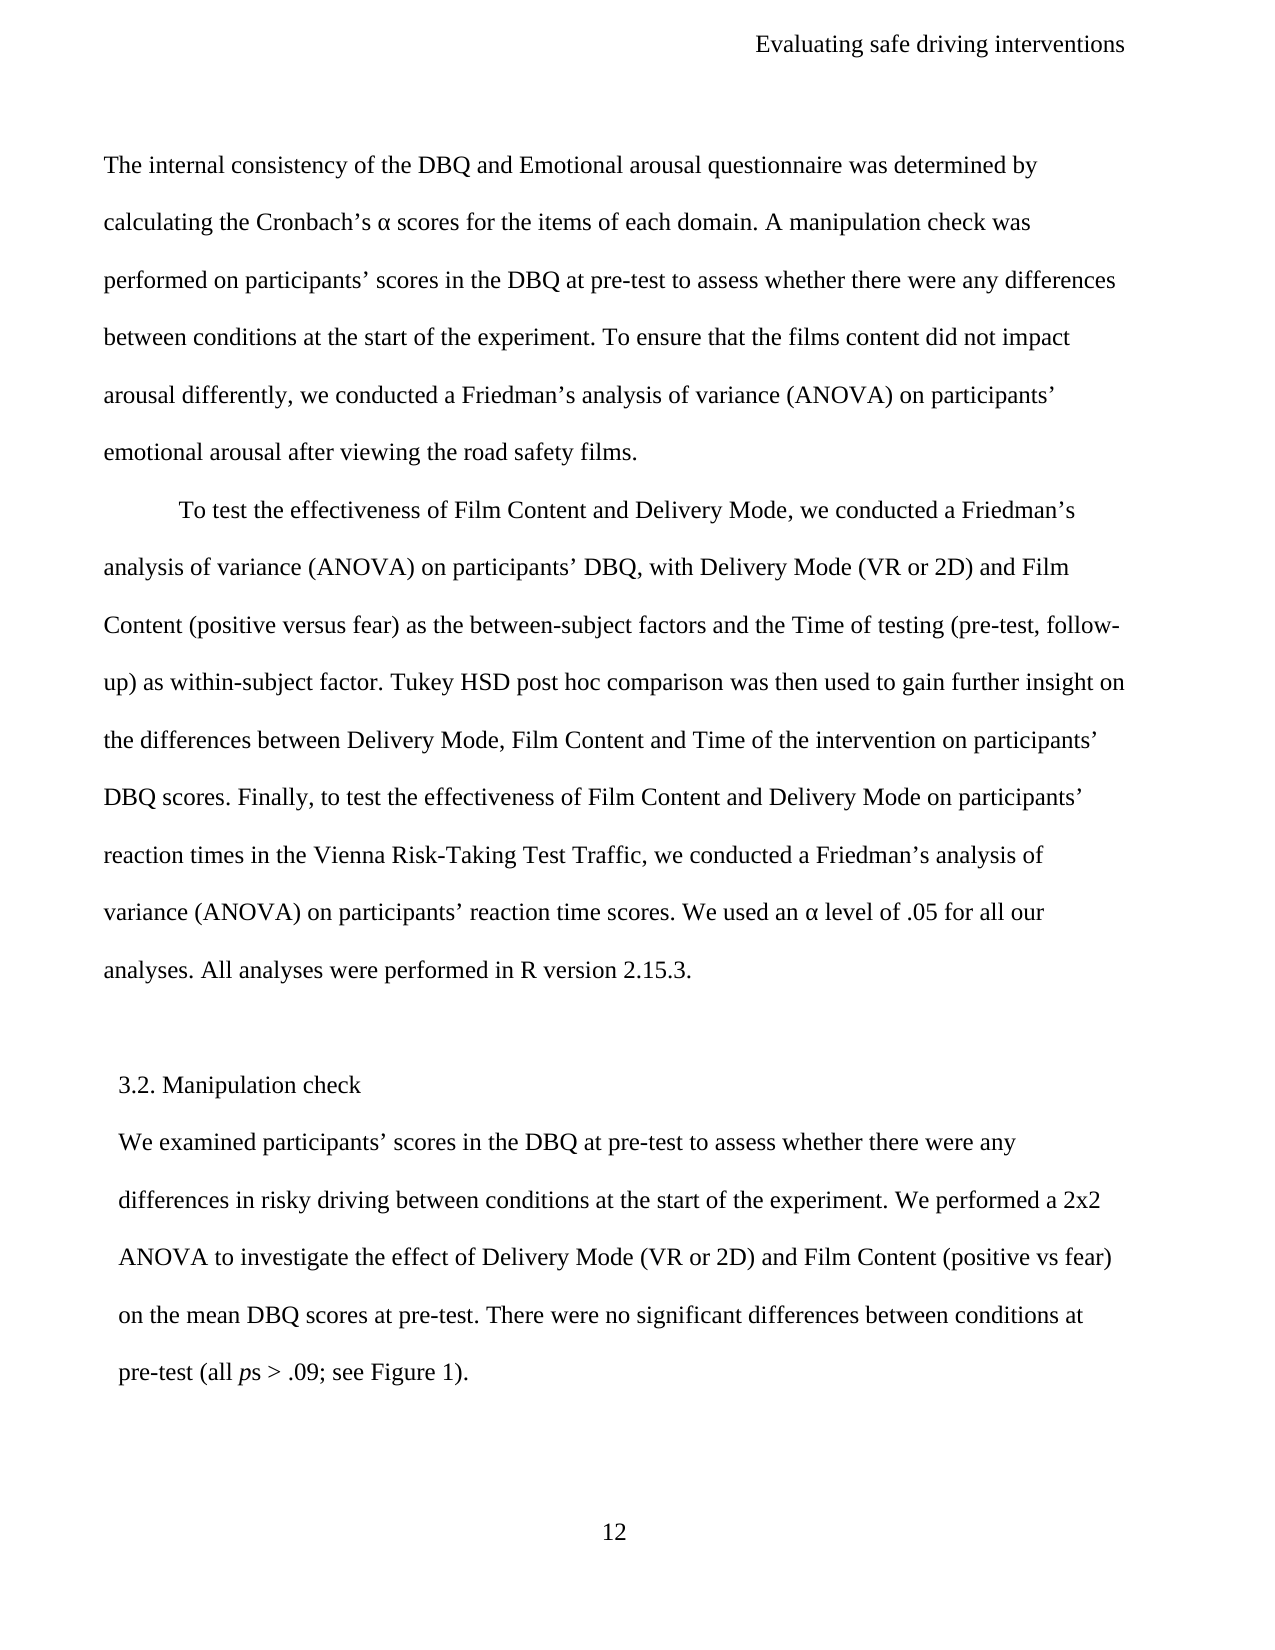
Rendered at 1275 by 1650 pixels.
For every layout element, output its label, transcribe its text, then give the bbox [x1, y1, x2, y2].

text The internal consistency of the DBQ and Emotional arousal questionnaire was determined by calculating the Cronbach’s α scores for the items of each domain. A manipulation check was performed on participants’ scores in the DBQ at pre-test to assess whether there were any differences between conditions at the start of the experiment. To ensure that the films content did not impact arousal differently, we conducted a Friedman’s analysis of variance (ANOVA) on participants’ emotional arousal after viewing the road safety films. [103, 150, 1125, 466]
text 3.2. Manipulation check [103, 1070, 1125, 1099]
text We examined participants’ scores in the DBQ at pre-test to assess whether there were any differences in risky driving between conditions at the start of the experiment. We performed a 2x2 ANOVA to investigate the effect of Delivery Mode (VR or 2D) and Film Content (positive vs fear) on the mean DBQ scores at pre-test. There were no significant differences between conditions at pre-test (all ps > .09; see Figure 1). [118, 1127, 1125, 1386]
text To test the effectiveness of Film Content and Delivery Mode, we conducted a Friedman’s analysis of variance (ANOVA) on participants’ DBQ, with Delivery Mode (VR or 2D) and Film Content (positive versus fear) as the between-subject factors and the Time of testing (pre-test, follow-up) as within-subject factor. Tukey HSD post hoc comparison was then used to gain further insight on the differences between Delivery Mode, Film Content and Time of the intervention on participants’ DBQ scores. Finally, to test the effectiveness of Film Content and Delivery Mode on participants’ reaction times in the Vienna Risk-Taking Test Traffic, we conducted a Friedman’s analysis of variance (ANOVA) on participants’ reaction time scores. We used an α level of .05 for all our analyses. All analyses were performed in R version 2.15.3. [103, 495, 1125, 984]
